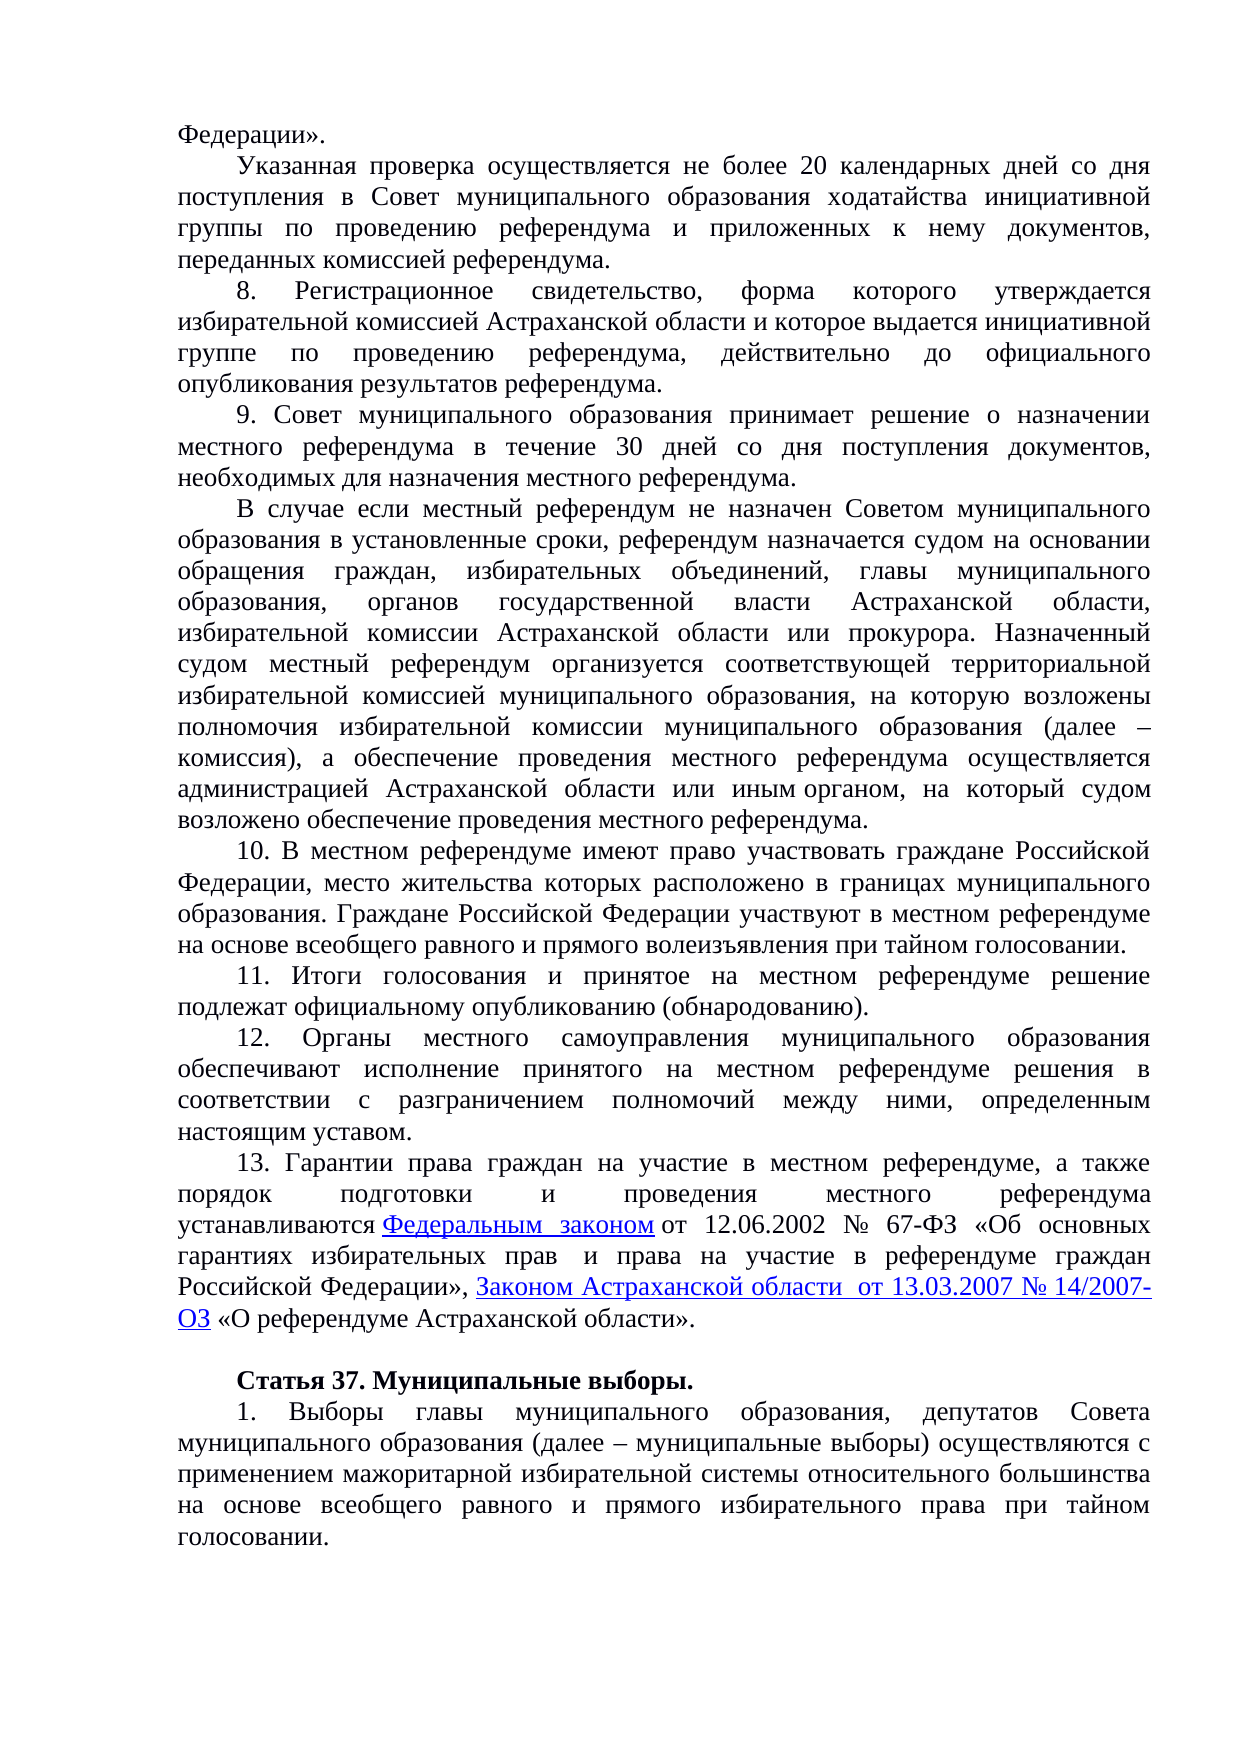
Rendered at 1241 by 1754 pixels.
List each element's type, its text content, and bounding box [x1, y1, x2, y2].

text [177, 118, 1152, 149]
text 12. Органы местного самоуправления муниципального образования обеспечивают исполнение принятого на местном референдуме решения в соответствии с разграничением полномочий между ними, определенным настоящим уставом. [177, 1021, 1152, 1146]
text В случае если местный референдум не назначен Советом муниципального образования в установленные сроки, референдум назначается судом на основании обращения граждан, избирательных объединений, главы муниципального образования, органов государственной власти Астраханской области, избирательной комиссии Астраханской области или прокурора. Назначенный судом местный референдум организуется соответствующей территориальной избирательной комиссией муниципального образования, на которую возложены полномочия избирательной комиссии муниципального образования (далее – комиссия), а обеспечение проведения местного референдума осуществляется администрацией Астраханской области или иным органом, на который судом возложено обеспечение проведения местного референдума. [177, 492, 1152, 834]
text Статья 37. Муниципальные выборы. [177, 1364, 1152, 1395]
text 8. Регистрационное свидетельство, форма которого утверждается избирательной комиссией Астраханской области и которое выдается инициативной группе по проведению референдума, действительно до официального опубликования результатов референдума. [177, 274, 1152, 398]
text 13. Гарантии права граждан на участие в местном референдуме, а также порядок подготовки и проведения местного референдума устанавливаются Федеральным законом от 12.06.2002 № 67-ФЗ «Об основных гарантиях избирательных прав и права на участие в референдуме граждан Российской Федерации», Законом Астраханской области от 13.03.2007 № 14/2007-ОЗ «О референдуме Астраханской области». [177, 1146, 1152, 1333]
text 11. Итоги голосования и принятое на местном референдуме решение подлежат официальному опубликованию (обнародованию). [177, 959, 1152, 1021]
text 9. Совет муниципального образования принимает решение о назначении местного референдума в течение 30 дней со дня поступления документов, необходимых для назначения местного референдума. [177, 398, 1152, 492]
text 10. В местном референдуме имеют право участвовать граждане Российской Федерации, место жительства которых расположено в границах муниципального образования. Граждане Российской Федерации участвуют в местном референдуме на основе всеобщего равного и прямого волеизъявления при тайном голосовании. [177, 834, 1152, 959]
text 1. Выборы главы муниципального образования, депутатов Совета муниципального образования (далее – муниципальные выборы) осуществляются с применением мажоритарной избирательной системы относительного большинства на основе всеобщего равного и прямого избирательного права при тайном голосовании. [177, 1395, 1152, 1551]
text Указанная проверка осуществляется не более 20 календарных дней со дня поступления в Совет муниципального образования ходатайства инициативной группы по проведению референдума и приложенных к нему документов, переданных комиссией референдума. [177, 149, 1152, 274]
